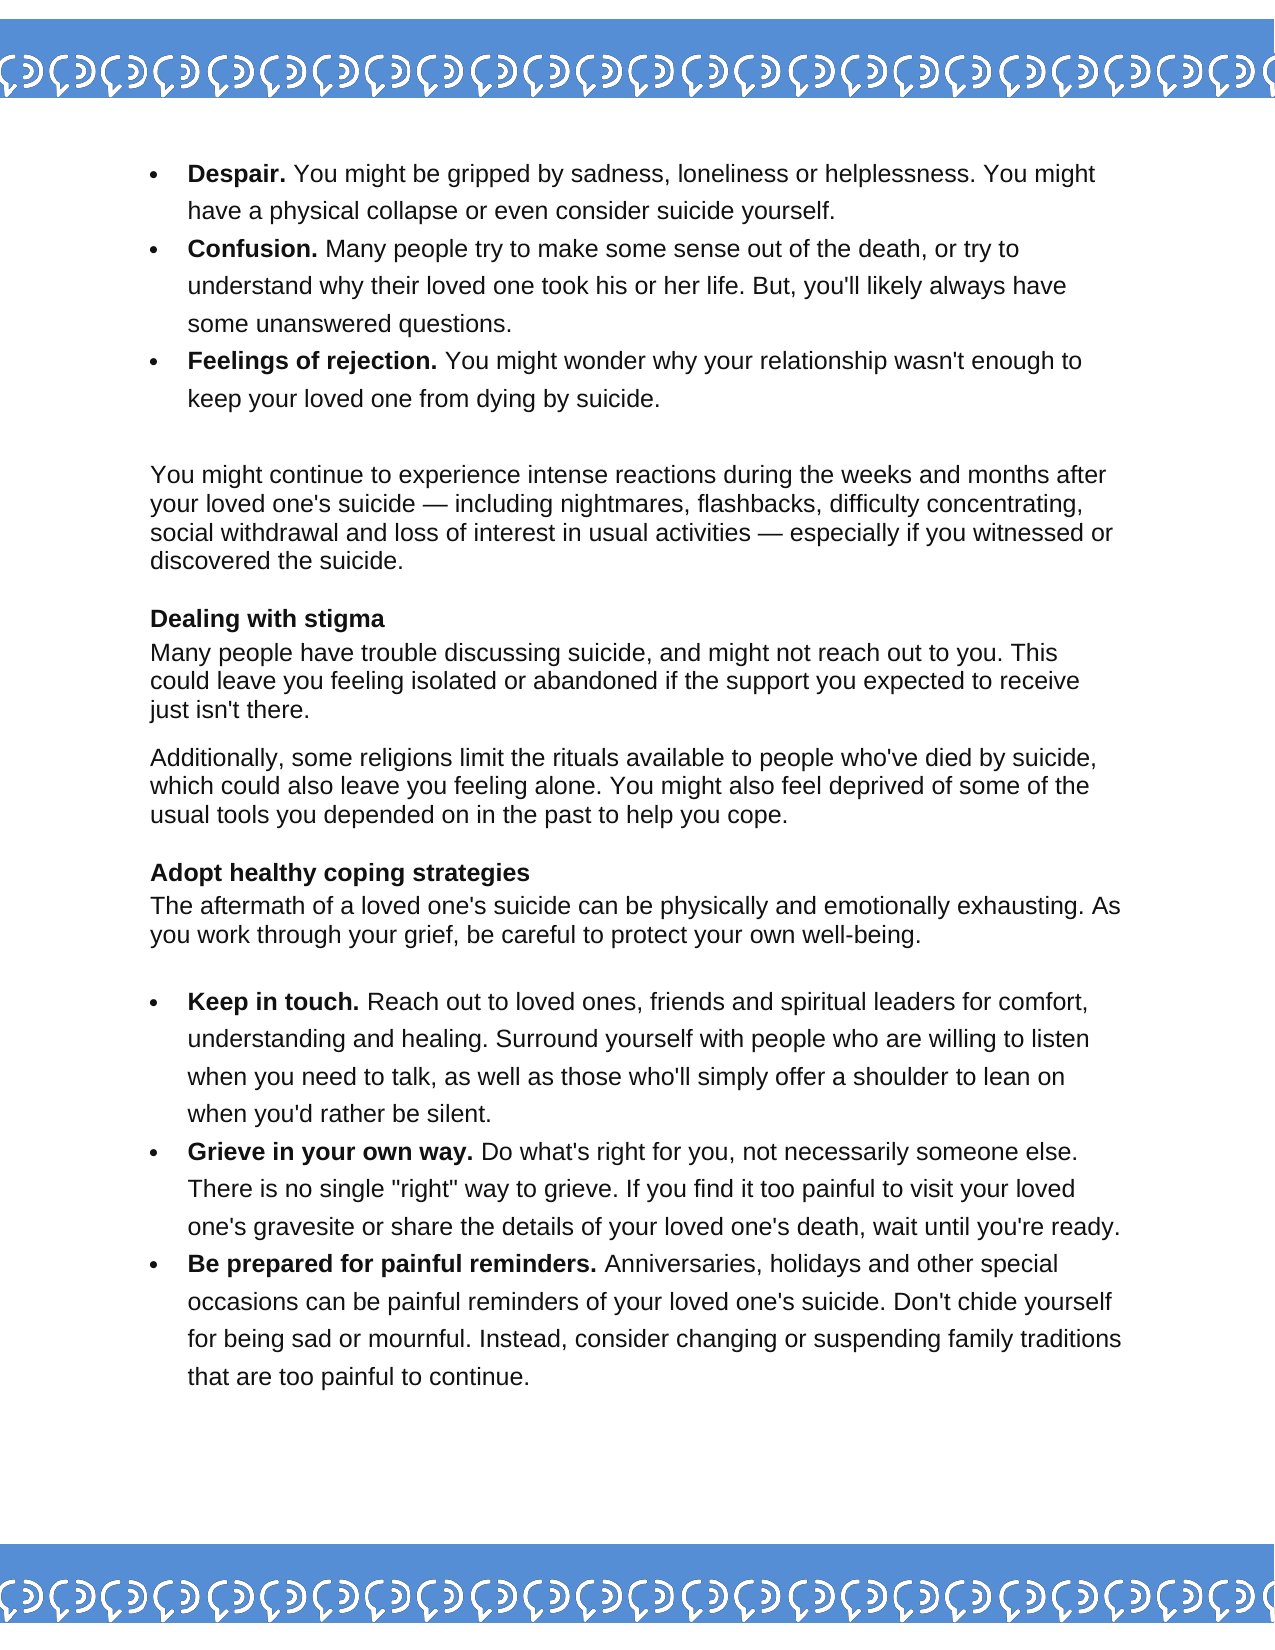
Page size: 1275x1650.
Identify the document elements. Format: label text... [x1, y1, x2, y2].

list Keep in touch. Reach out to loved ones, friends and spiritual leaders for comfort, understanding and healing. Surround yourself with people who are willing to listen when you need to talk, as well as those who'll simply offer a shoulder to lean on when you'd rather be silent. [150, 978, 1125, 1128]
picture [0, 53, 1275, 99]
list Despair. You might be gripped by sadness, loneliness or helplessness. You might have a physical collapse or even consider suicide yourself. [150, 150, 1125, 225]
list Feelings of rejection. You might wonder why your relationship wasn't enough to keep your loved one from dying by suicide. [150, 337, 1125, 412]
picture [0, 1578, 1275, 1624]
text You might continue to experience intense reactions during the weeks and months after your loved one's suicide — including nightmares, flashbacks, difficulty concentrating, social withdrawal and loss of interest in usual activities — especially if you witnessed or discovered the suicide. [150, 460, 1125, 575]
text Dealing with stigma [150, 594, 1125, 633]
text The aftermath of a loved one's suicide can be physically and emotionally exhausting. As you work through your grief, be careful to protect your own well-being. [150, 891, 1125, 949]
text Additionally, some religions limit the rituals available to people who've died by suicide, which could also leave you feeling alone. You might also feel deprived of some of the usual tools you depended on in the past to help you cope. [150, 742, 1125, 829]
list Be prepared for painful reminders. Anniversaries, holidays and other special occasions can be painful reminders of your loved one's suicide. Don't chide yourself for being sad or mournful. Instead, consider changing or suspending family traditions that are too painful to continue. [150, 1240, 1125, 1390]
list Confusion. Many people try to make some sense out of the death, or try to understand why their loved one took his or her life. But, you'll likely always have some unanswered questions. [150, 225, 1125, 337]
text Adopt healthy coping strategies [150, 847, 1125, 887]
list Grieve in your own way. Do what's right for you, not necessarily someone else. There is no single "right" way to grieve. If you find it too painful to visit your loved one's gravesite or share the details of your loved one's death, wait until you're ready. [150, 1128, 1125, 1240]
text Many people have trouble discussing suicide, and might not reach out to you. This could leave you feeling isolated or abandoned if the support you expected to receive just isn't there. [150, 637, 1125, 724]
